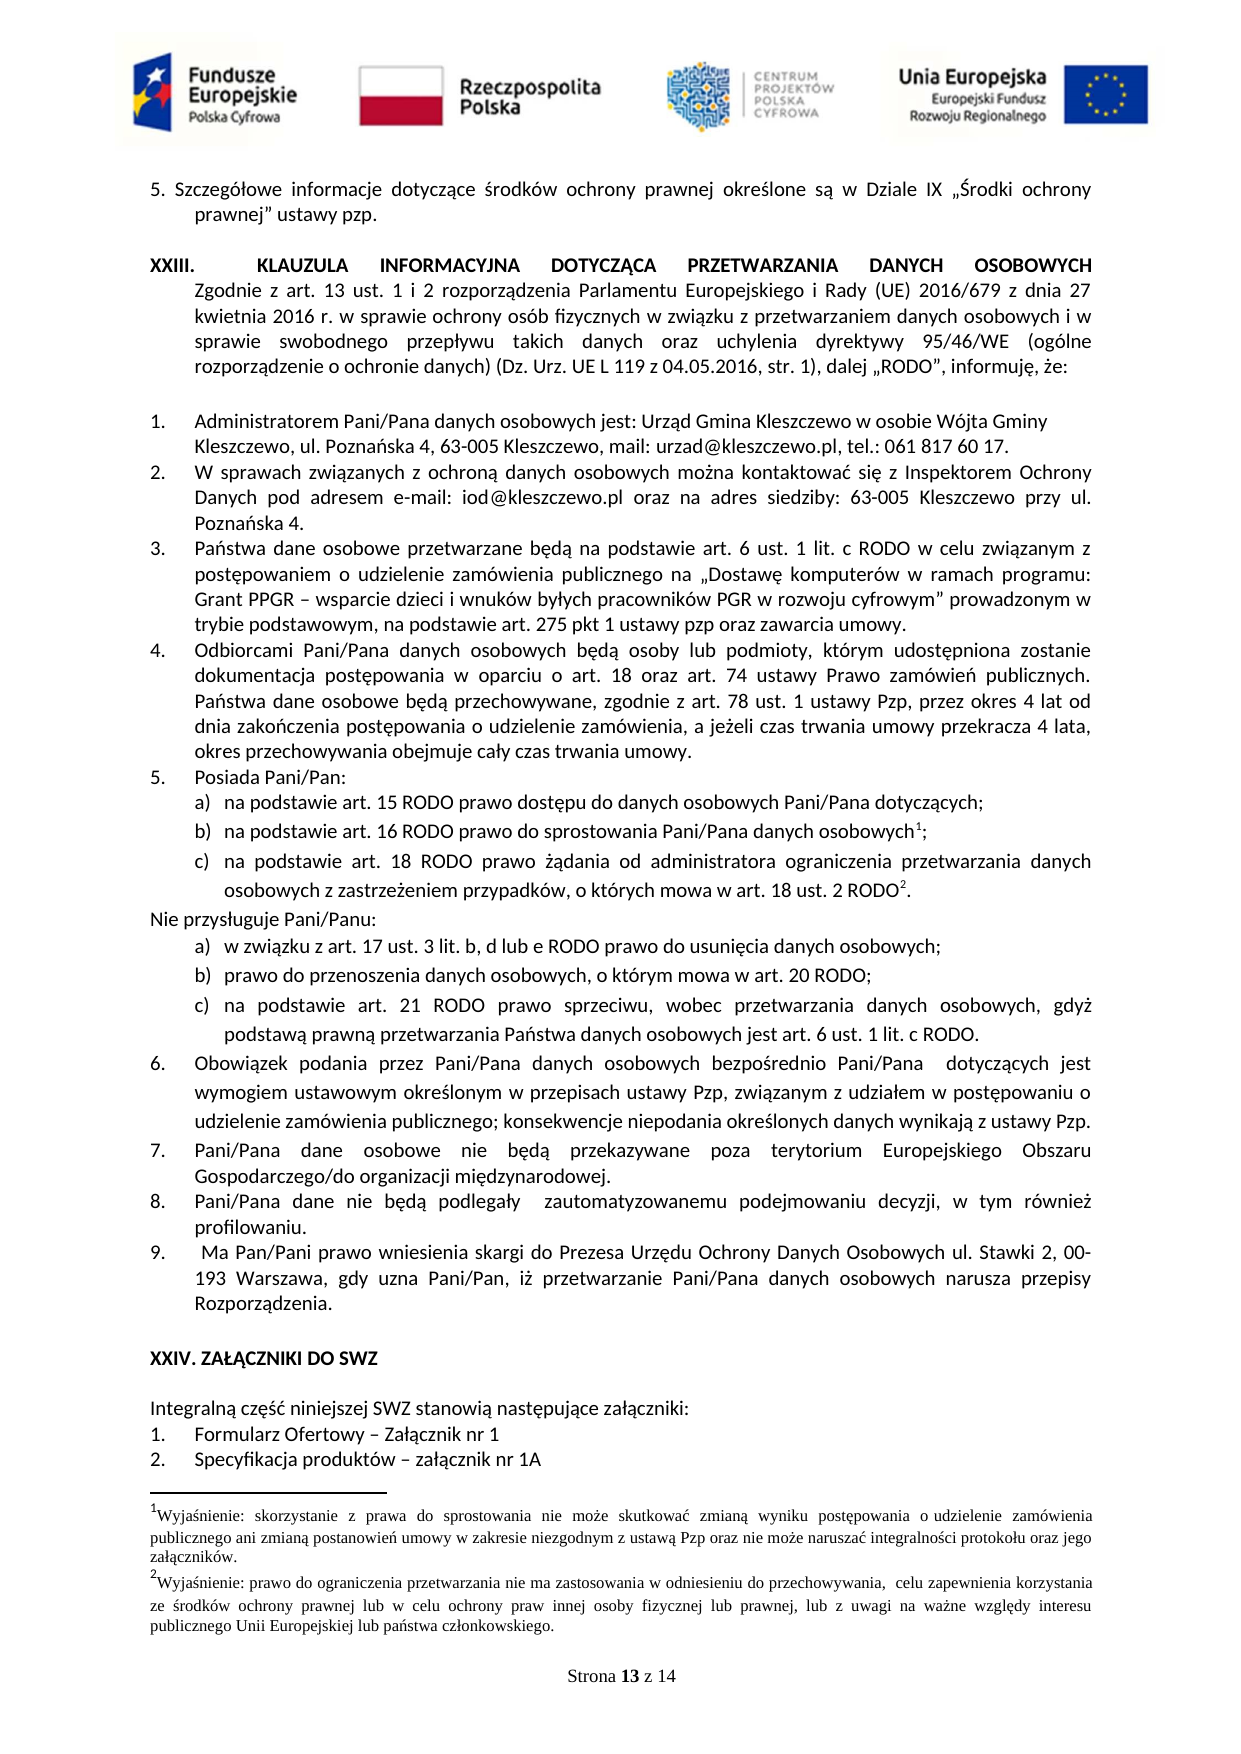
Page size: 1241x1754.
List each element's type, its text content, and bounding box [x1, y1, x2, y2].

list na podstawie art. 15 RODO prawo dostępu do danych osobowych Pani/Pana dotyczących; [194, 789, 1093, 815]
list Formularz Ofertowy – Załącznik nr 1 [150, 1421, 1093, 1446]
list Posiada Pani/Pan: [150, 764, 1093, 789]
text Integralną część niniejszej SWZ stanowią następujące załączniki: [150, 1396, 1093, 1421]
list Pani/Pana dane osobowe nie będą przekazywane poza terytorium Europejskiego Obszaru Gospodarczego/do organizacji międzynarodowej. [150, 1138, 1093, 1188]
picture [114, 32, 1166, 159]
list Obowiązek podania przez Pani/Pana danych osobowych bezpośrednio Pani/Pana dotyczących jest wymogiem ustawowym określonym w przepisach ustawy Pzp, związanym z udziałem w postępowaniu o udzielenie zamówienia publicznego; konsekwencje niepodania określonych danych wynikają z ustawy Pzp. [150, 1050, 1093, 1134]
text Nie przysługuje Pani/Panu: [150, 906, 1093, 932]
list Ma Pan/Pani prawo wniesienia skargi do Prezesa Urzędu Ochrony Danych Osobowych ul. Stawki 2, 00-193 Warszawa, gdy uzna Pani/Pan, iż przetwarzanie Pani/Pana danych osobowych narusza przepisy Rozporządzenia. [150, 1239, 1093, 1316]
list Specyfikacja produktów – załącznik nr 1A [150, 1446, 1093, 1472]
list w związku z art. 17 ust. 3 lit. b, d lub e RODO prawo do usunięcia danych osobowych; [194, 933, 1093, 959]
list W sprawach związanych z ochroną danych osobowych można kontaktować się z Inspektorem Ochrony Danych pod adresem e-mail: iod@kleszczewo.pl oraz na adres siedziby: 63-005 Kleszczewo przy ul. Poznańska 4. [150, 459, 1093, 535]
list Pani/Pana dane nie będą podlegały zautomatyzowanemu podejmowaniu decyzji, w tym również profilowaniu. [150, 1188, 1093, 1239]
list na podstawie art. 18 RODO prawo żądania od administratora ograniczenia przetwarzania danych osobowych z zastrzeżeniem przypadków, o których mowa w art. 18 ust. 2 RODO. [194, 848, 1093, 902]
list Administratorem Pani/Pana danych osobowych jest: Urząd Gmina Kleszczewo w osobie Wójta Gminy Kleszczewo, ul. Poznańska 4, 63-005 Kleszczewo, mail: urzad@kleszczewo.pl, tel.: 061 817 60 17. [150, 408, 1093, 459]
list Państwa dane osobowe przetwarzane będą na podstawie art. 6 ust. 1 lit. c RODO w celu związanym z postępowaniem o udzielenie zamówienia publicznego na „Dostawę komputerów w ramach programu: Grant PPGR – wsparcie dzieci i wnuków byłych pracowników PGR w rozwoju cyfrowym” prowadzonym w trybie podstawowym, na podstawie art. 275 pkt 1 ustawy pzp oraz zawarcia umowy. [150, 535, 1093, 637]
text 5. Szczegółowe informacje dotyczące środków ochrony prawnej określone są w Dziale IX „Środki ochrony prawnej” ustawy pzp. [150, 176, 1093, 227]
list na podstawie art. 21 RODO prawo sprzeciwu, wobec przetwarzania danych osobowych, gdyż podstawą prawną przetwarzania Państwa danych osobowych jest art. 6 ust. 1 lit. c RODO. [194, 992, 1093, 1046]
list na podstawie art. 16 RODO prawo do sprostowania Pani/Pana danych osobowych; [194, 819, 1093, 844]
text XXIV. ZAŁĄCZNIKI DO SWZ [150, 1345, 1093, 1370]
list Odbiorcami Pani/Pana danych osobowych będą osoby lub podmioty, którym udostępniona zostanie dokumentacja postępowania w oparciu o art. 18 oraz art. 74 ustawy Prawo zamówień publicznych. Państwa dane osobowe będą przechowywane, zgodnie z art. 78 ust. 1 ustawy Pzp, przez okres 4 lat od dnia zakończenia postępowania o udzielenie zamówienia, a jeżeli czas trwania umowy przekracza 4 lata, okres przechowywania obejmuje cały czas trwania umowy. [150, 637, 1093, 764]
text XXIII. KLAUZULA INFORMACYJNA DOTYCZĄCA PRZETWARZANIA DANYCH OSOBOWYCH Zgodnie z art. 13 ust. 1 i 2 rozporządzenia Parlamentu Europejskiego i Rady (UE) 2016/679 z dnia 27 kwietnia 2016 r. w sprawie ochrony osób fizycznych w związku z przetwarzaniem danych osobowych i w sprawie swobodnego przepływu takich danych oraz uchylenia dyrektywy 95/46/WE (ogólne rozporządzenie o ochronie danych) (Dz. Urz. UE L 119 z 04.05.2016, str. 1), dalej „RODO”, informuję, że: [150, 252, 1093, 379]
list prawo do przenoszenia danych osobowych, o którym mowa w art. 20 RODO; [194, 963, 1093, 988]
